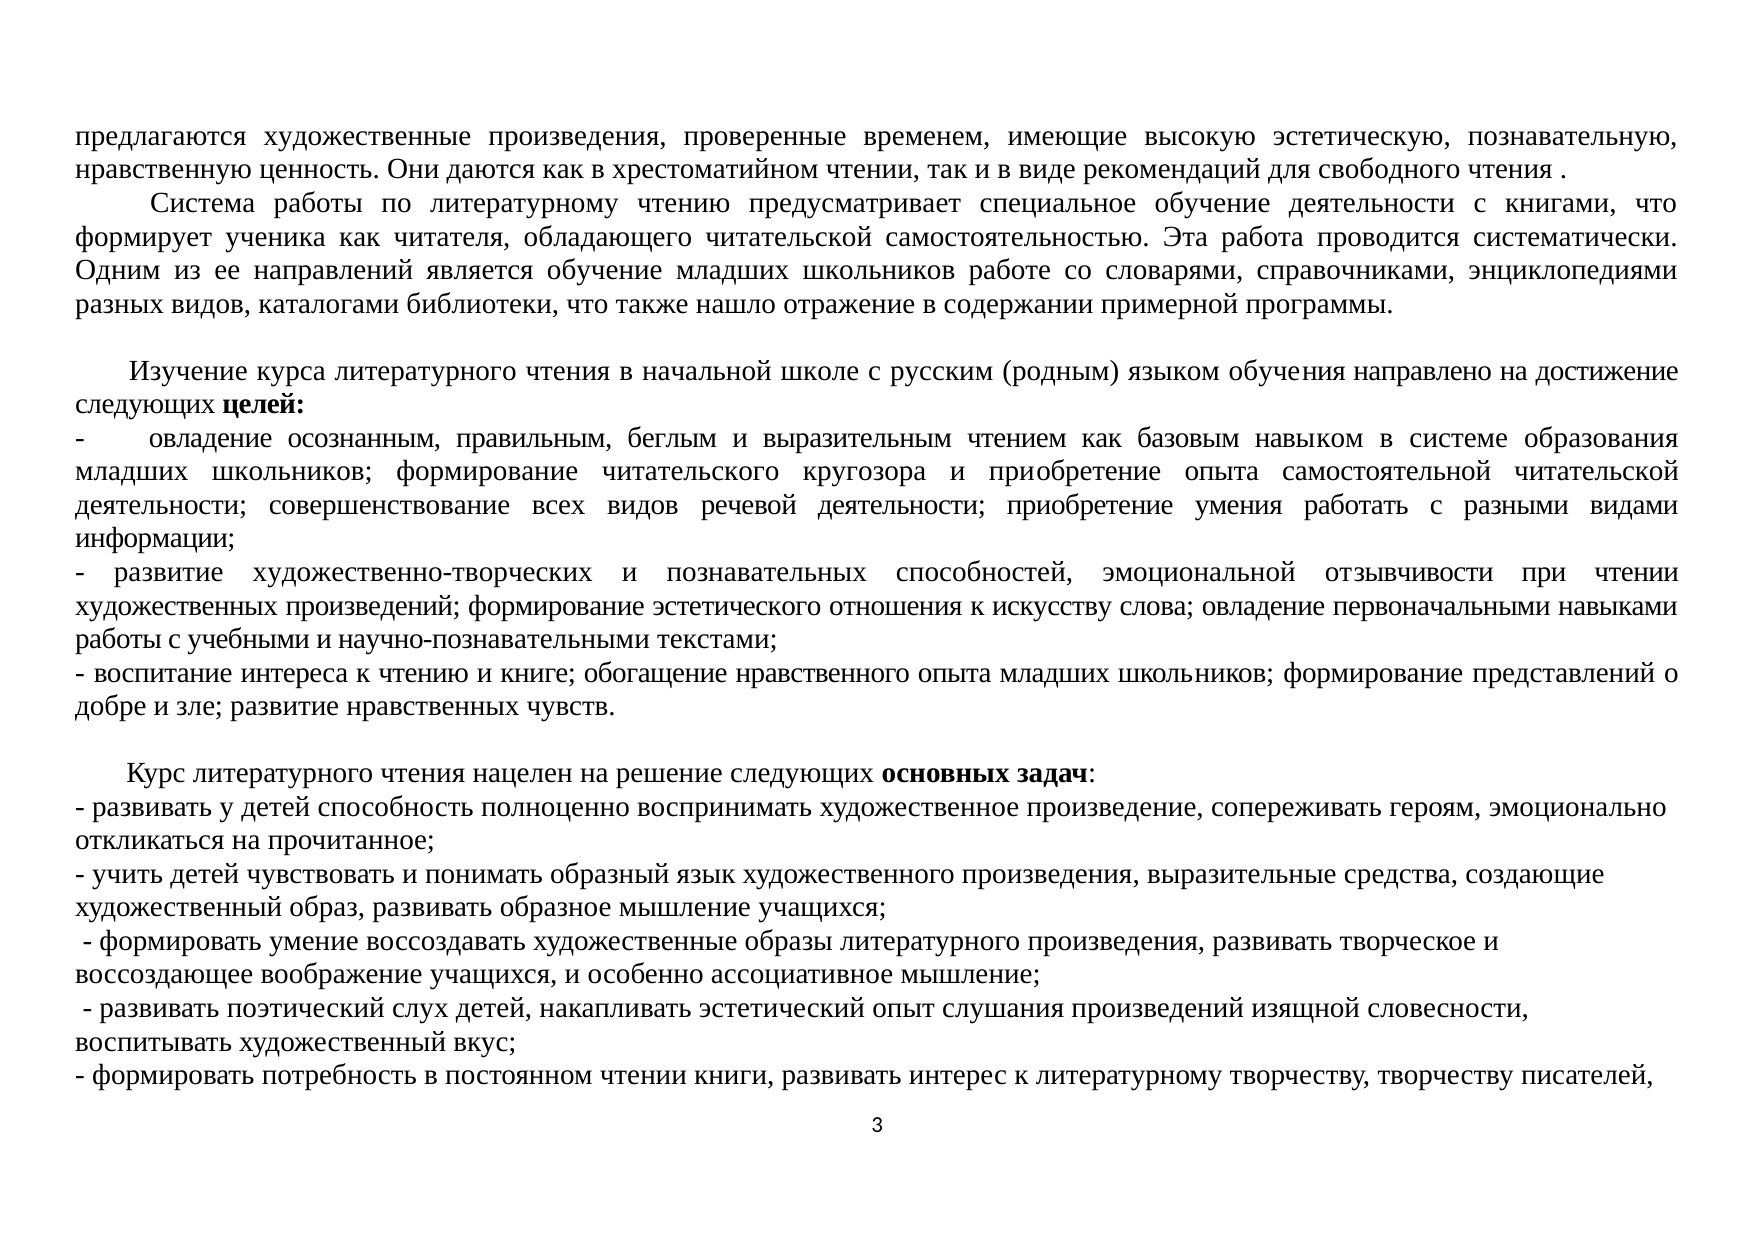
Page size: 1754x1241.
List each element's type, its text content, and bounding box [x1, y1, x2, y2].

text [75, 118, 1679, 185]
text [75, 722, 1679, 1091]
text - развитие художественно-творческих и познавательных способностей, эмоциональной отзывчивости при чтении художественных произведений; формирование эстетического отношения к искусству слова; овладение первоначальными навыками работы с учебными и научно-познавательными текстами; [75, 554, 1679, 655]
text Система работы по литературному чтению предусматривает специальное обучение деятельности с книгами, что формирует ученика как читателя, обладающего читательской самостоятельностью. Эта работа проводится систематически. Одним из ее направлений является обучение младших школьников работе со словарями, справочниками, энциклопедиями разных видов, каталогами библиотеки, что также нашло отражение в содержании примерной программы. [75, 185, 1679, 319]
text - овладение осознанным, правильным, беглым и выразительным чтением как базовым навыком в системе образования младших школьников; формирование читательского кругозора и приобретение опыта самостоятельной читательской деятельности; совершенствование всех видов речевой деятельности; приобретение умения работать с разными видами информации; [75, 420, 1679, 554]
text Изучение курса литературного чтения в начальной школе с русским (родным) языком обучения направлено на достижение следующих целей: [75, 353, 1679, 420]
text - воспитание интереса к чтению и книге; обогащение нравственного опыта младших школьников; формирование представлений о добре и зле; развитие нравственных чувств. [75, 655, 1679, 722]
